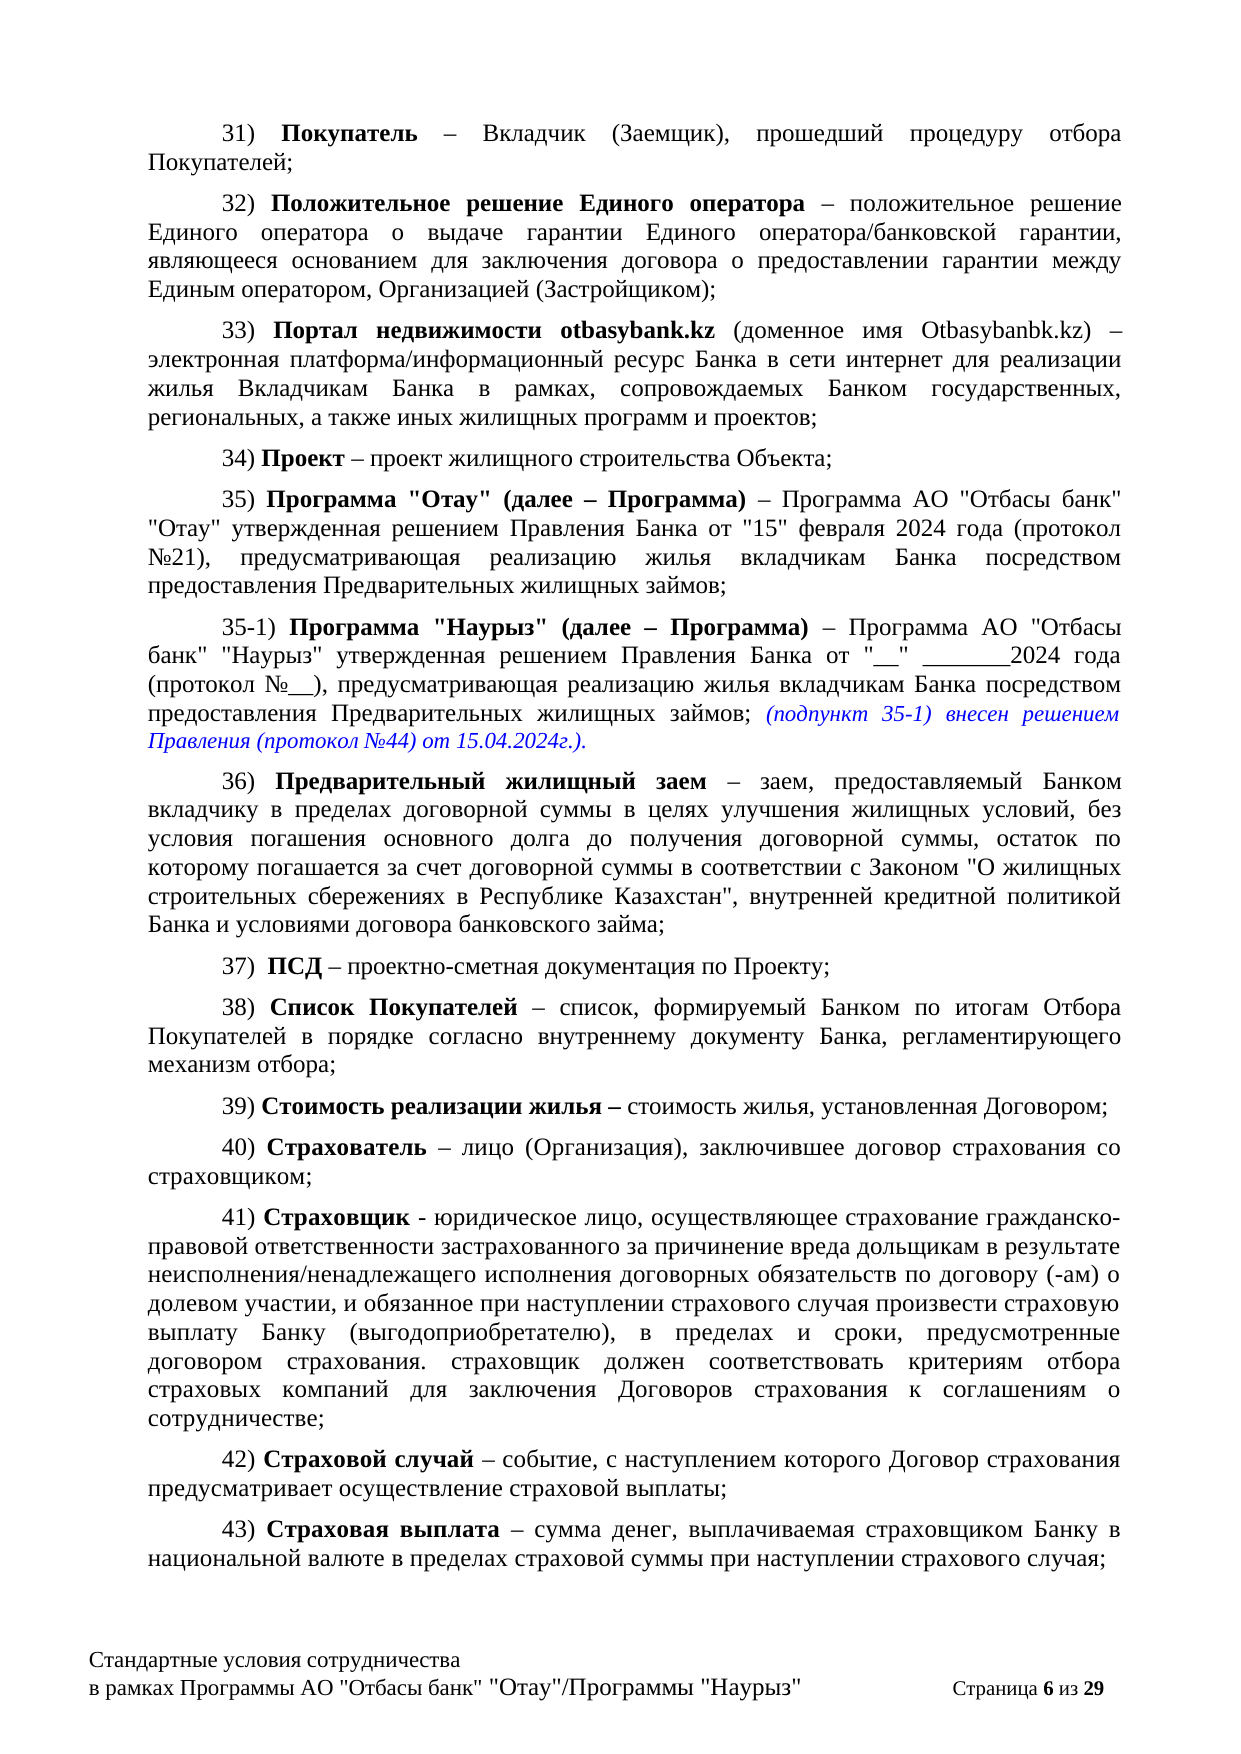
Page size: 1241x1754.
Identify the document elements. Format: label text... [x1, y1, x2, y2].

text 35) Программа "Отау" (далее – Программа) – Программа АО "Отбасы банк" "Отау" утвержденная решением Правления Банка от "15" февраля 2024 года (протокол №21), предусматривающая реализацию жилья вкладчикам Банка посредством предоставления Предварительных жилищных займов; [148, 484, 1122, 599]
list 40) Страхователь – лицо (Организация), заключившее договор страхования со страховщиком; [148, 1132, 1122, 1189]
text 38) Список Покупателей – список, формируемый Банком по итогам Отбора Покупателей в порядке согласно внутреннему документу Банка, регламентирующего механизм отбора; [148, 992, 1122, 1078]
text 34) Проект – проект жилищного строительства Объекта; [148, 443, 1122, 472]
text 32) Положительное решение Единого оператора – положительное решение Единого оператора о выдаче гарантии Единого оператора/банковской гарантии, являющееся основанием для заключения договора о предоставлении гарантии между Единым оператором, Организацией (Застройщиком); [148, 188, 1122, 303]
text 39) Стоимость реализации жилья – стоимость жилья, установленная Договором; [148, 1091, 1122, 1119]
list 41) Страховщик - юридическое лицо, осуществляющее страхование гражданско-правовой ответственности застрахованного за причинение вреда дольщикам в результате неисполнения/ненадлежащего исполнения договорных обязательств по договору (-ам) о долевом участии, и обязанное при наступлении страхового случая произвести страховую выплату Банку (выгодоприобретателю), в пределах и сроки, предусмотренные договором страхования. страховщик должен соответствовать критериям отбора страховых компаний для заключения Договоров страхования к соглашениям о сотрудничестве; [148, 1202, 1122, 1432]
text 37) ПСД – проектно-сметная документация по Проекту; [148, 951, 1122, 979]
text 35-1) Программа "Наурыз" (далее – Программа) – Программа АО "Отбасы банк" "Наурыз" утвержденная решением Правления Банка от "__" _______2024 года (протокол №__), предусматривающая реализацию жилья вкладчикам Банка посредством предоставления Предварительных жилищных займов; (подпункт 35-1) внесен решением Правления (протокол №44) от 15.04.2024г.). [148, 612, 1122, 753]
list 43) Страховая выплата – сумма денег, выплачиваемая страховщиком Банку в национальной валюте в пределах страховой суммы при наступлении страхового случая; [148, 1514, 1122, 1572]
text 36) Предварительный жилищный заем – заем, предоставляемый Банком вкладчику в пределах договорной суммы в целях улучшения жилищных условий, без условия погашения основного долга до получения договорной суммы, остаток по которому погашается за счет договорной суммы в соответствии с Законом "О жилищных строительных сбережениях в Республике Казахстан", внутренней кредитной политикой Банка и условиями договора банковского займа; [148, 766, 1122, 938]
list 42) Страховой случай – событие, с наступлением которого Договор страхования предусматривает осуществление страховой выплаты; [148, 1444, 1122, 1502]
text 31) Покупатель – Вкладчик (Заемщик), прошедший процедуру отбора Покупателей; [148, 118, 1122, 176]
list 33) Портал недвижимости otbasybank.kz (доменное имя Otbasybanbk.kz) – электронная платформа/информационный ресурс Банка в сети интернет для реализации жилья Вкладчикам Банка в рамках, сопровождаемых Банком государственных, региональных, а также иных жилищных программ и проектов; [148, 316, 1122, 431]
